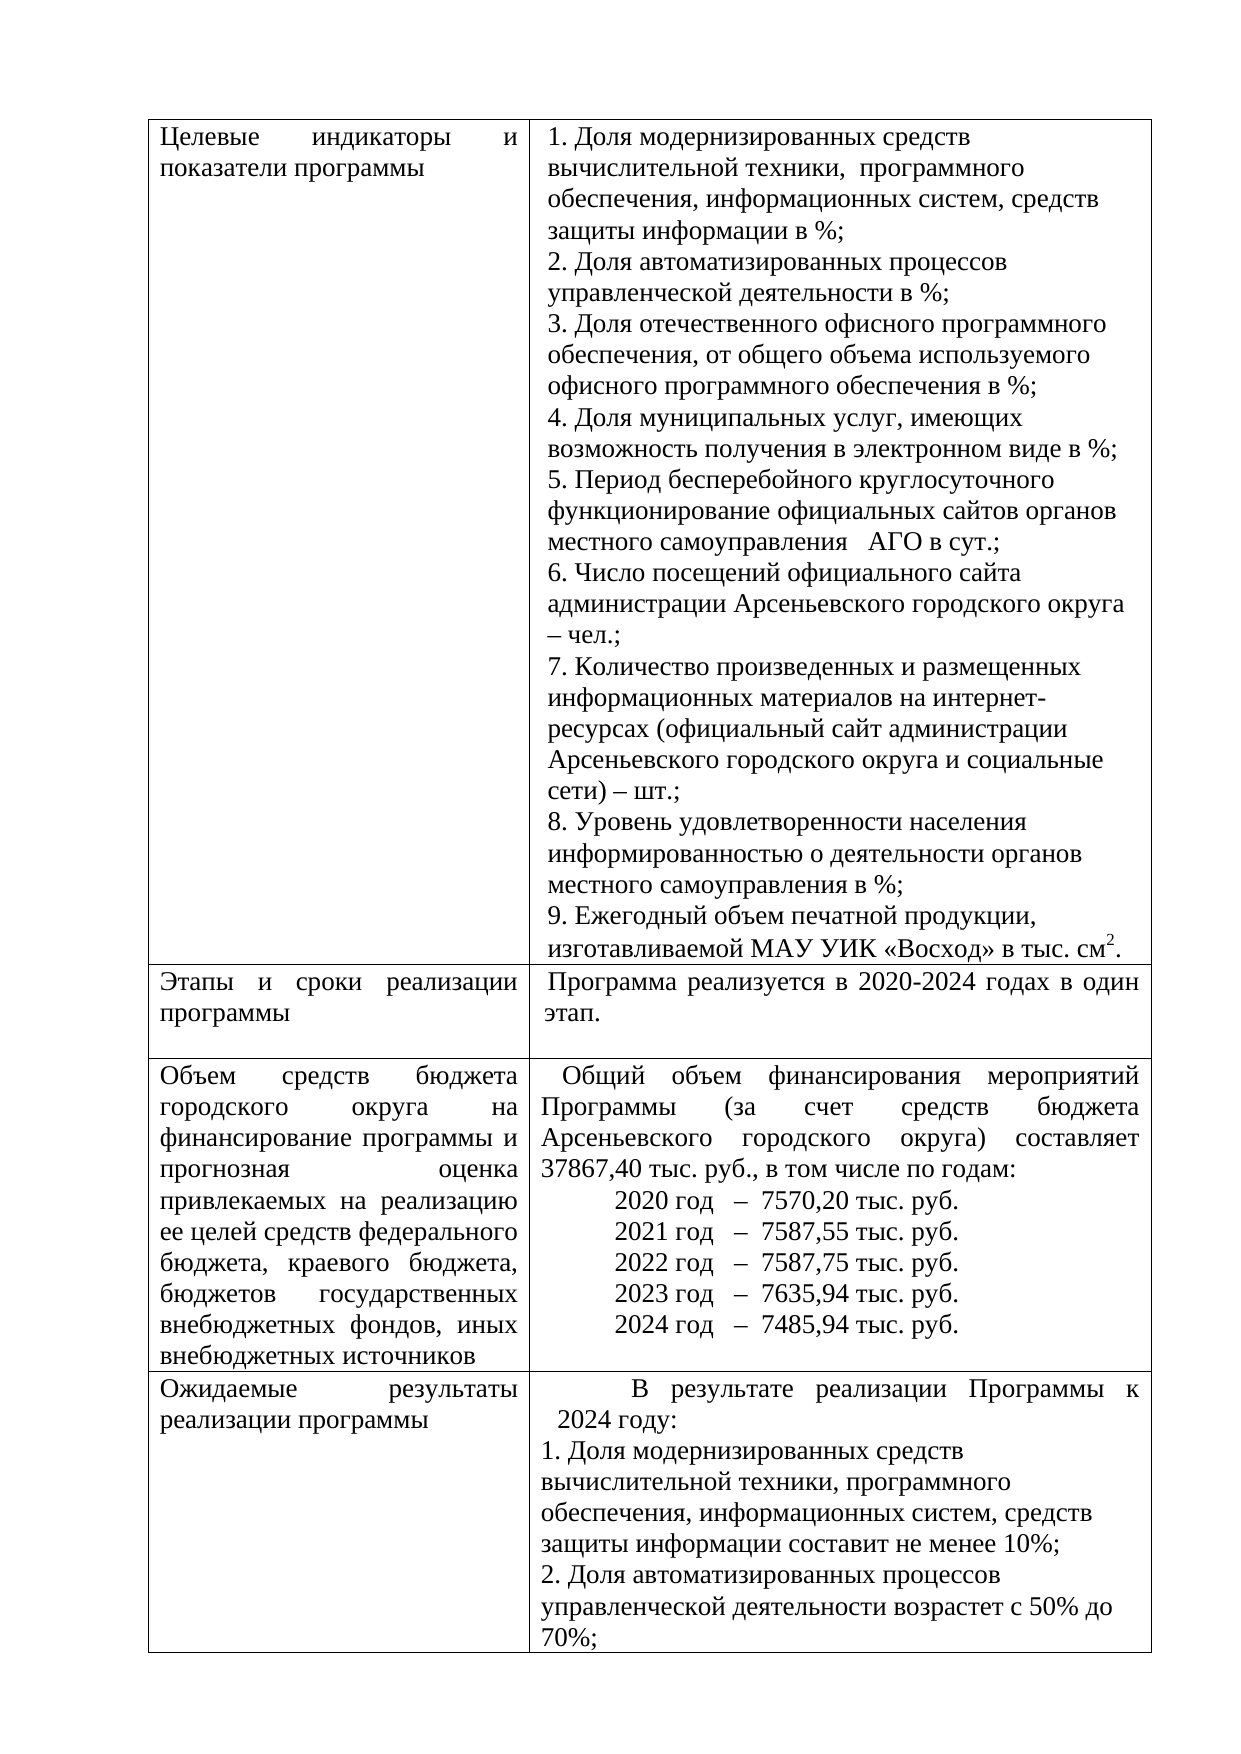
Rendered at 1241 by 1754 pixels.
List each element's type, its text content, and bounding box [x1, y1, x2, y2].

table_cell Этапы и сроки реализации программы [149, 965, 529, 1058]
table_cell 1. Доля модернизированных средств вычислительной техники, программного обеспечения, информационных систем, средств защиты информации в %; 2. Доля автоматизированных процессов управленческой деятельности в %; 3. Доля отечественного офисного программного обеспечения, от общего объема используемого офисного программного обеспечения в %; 4. Доля муниципальных услуг, имеющих возможность получения в электронном виде в %; 5. Период бесперебойного круглосуточного функционирование официальных сайтов органов местного самоуправления АГО в сут.; 6. Число посещений официального сайта администрации Арсеньевского городского округа – чел.; 7. Количество произведенных и размещенных информационных материалов на интернет-ресурсах (официальный сайт администрации Арсеньевского городского округа и социальные сети) – шт.; 8. Уровень удовлетворенности населения информированностью о деятельности органов местного самоуправления в %; 9. Ежегодный объем печатной продукции, изготавливаемой МАУ УИК «Восход» в тыс. см2. [530, 120, 1151, 964]
table_cell Целевые индикаторы и показатели программы [149, 120, 529, 964]
table_cell Объем средств бюджета городского округа на финансирование программы и прогнозная оценка привлекаемых на реализацию ее целей средств федерального бюджета, краевого бюджета, бюджетов государственных внебюджетных фондов, иных внебюджетных источников [149, 1059, 529, 1371]
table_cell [530, 1372, 1151, 1652]
table_cell Общий объем финансирования мероприятий Программы (за счет средств бюджета Арсеньевского городского округа) составляет 37867,40 тыс. руб., в том числе по годам: 2020 год – 7570,20 тыс. руб. 2021 год – 7587,55 тыс. руб. 2022 год – 7587,75 тыс. руб. 2023 год – 7635,94 тыс. руб. 2024 год – 7485,94 тыс. руб. [530, 1059, 1151, 1371]
table_cell Программа реализуется в 2020-2024 годах в один этап. [530, 965, 1151, 1058]
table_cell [149, 1372, 529, 1652]
